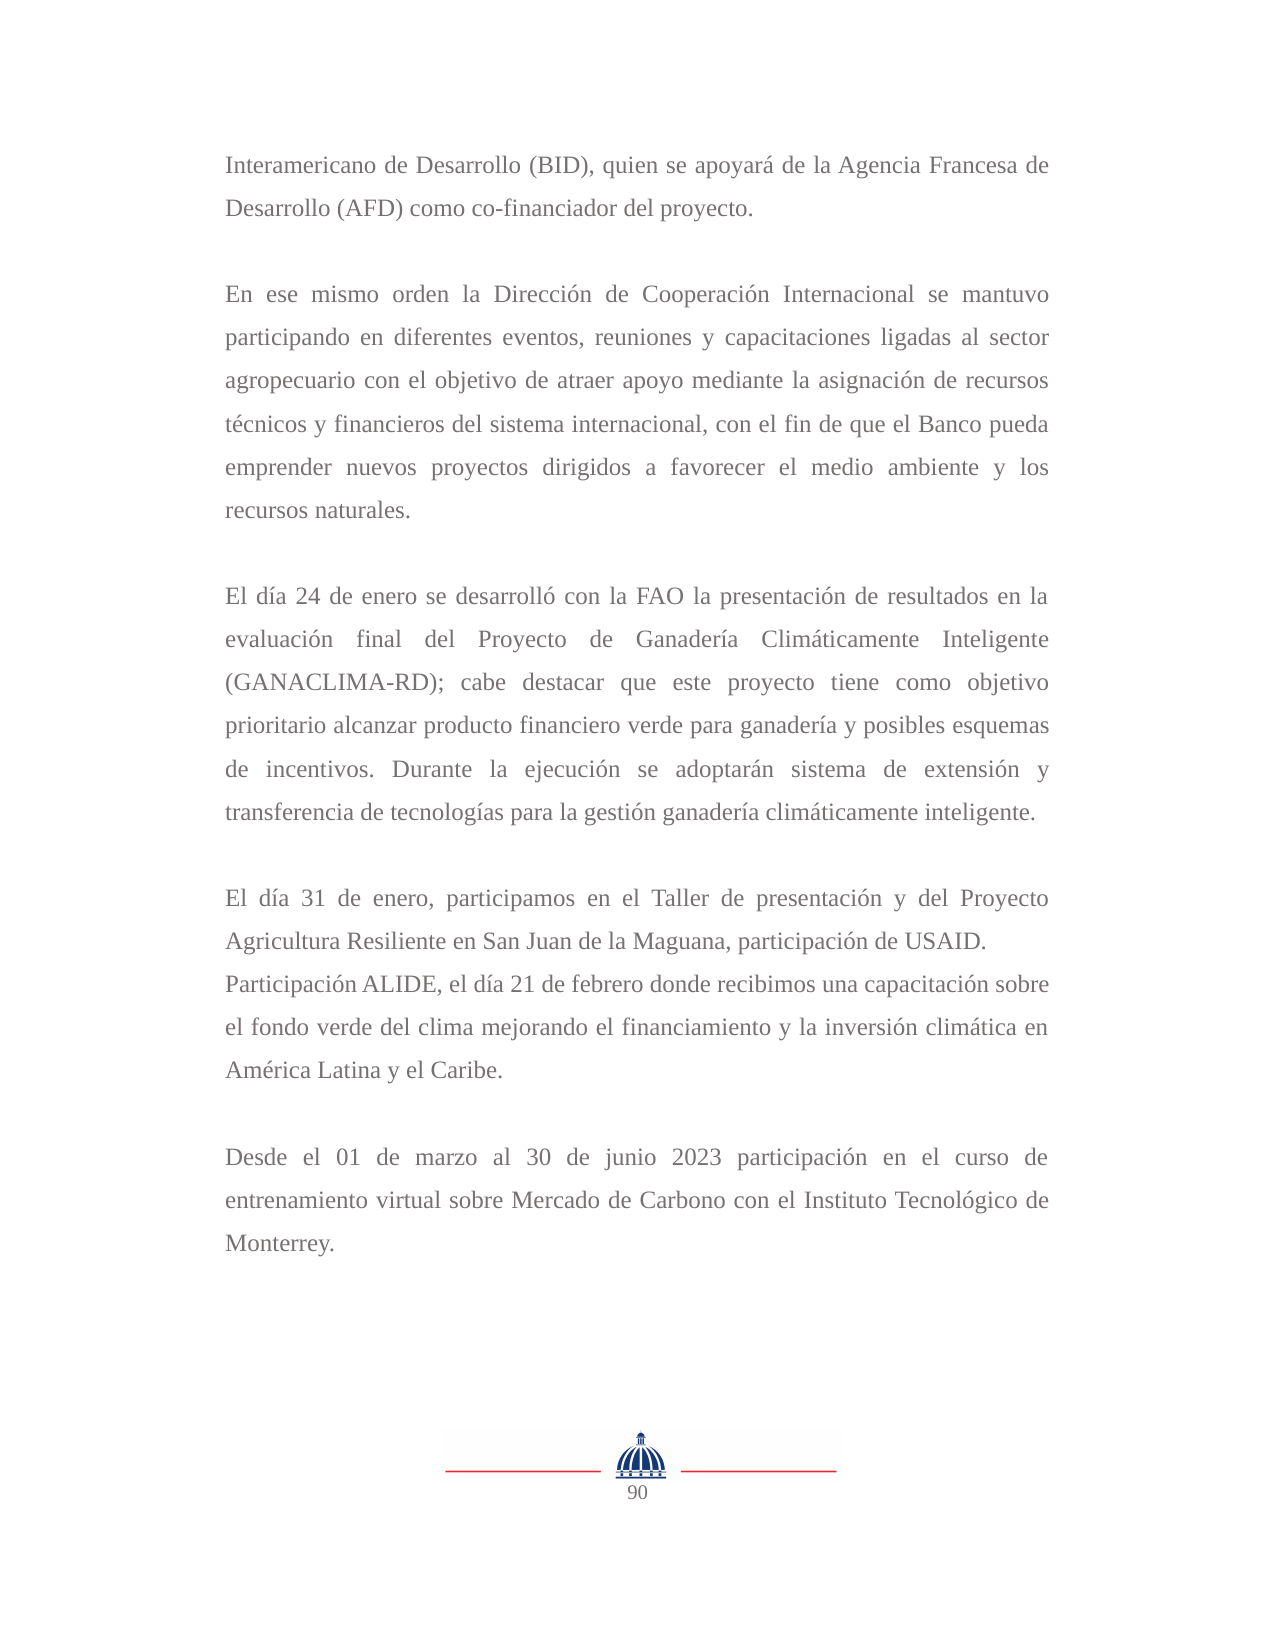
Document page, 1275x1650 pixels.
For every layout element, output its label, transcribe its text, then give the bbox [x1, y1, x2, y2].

text El día 24 de enero se desarrolló con la FAO la presentación de resultados en la evaluación final del Proyecto de Ganadería Climáticamente Inteligente (GANACLIMA-RD); cabe destacar que este proyecto tiene como objetivo prioritario alcanzar producto financiero verde para ganadería y posibles esquemas de incentivos. Durante la ejecución se adoptarán sistema de extensión y transferencia de tecnologías para la gestión ganadería climáticamente inteligente. [225, 581, 1050, 826]
text En ese mismo orden la Dirección de Cooperación Internacional se mantuvo participando en diferentes eventos, reuniones y capacitaciones ligadas al sector agropecuario con el objetivo de atraer apoyo mediante la asignación de recursos técnicos y financieros del sistema internacional, con el fin de que el Banco pueda emprender nuevos proyectos dirigidos a favorecer el medio ambiente y los recursos naturales. [225, 279, 1050, 524]
text Participación ALIDE, el día 21 de febrero donde recibimos una capacitación sobre el fondo verde del clima mejorando el financiamiento y la inversión climática en América Latina y el Caribe. [225, 969, 1050, 1084]
text Desde el 01 de marzo al 30 de junio 2023 participación en el curso de entrenamiento virtual sobre Mercado de Carbono con el Instituto Tecnológico de Monterrey. [225, 1142, 1050, 1257]
picture [442, 1427, 843, 1483]
text El día 31 de enero, participamos en el Taller de presentación y del Proyecto Agricultura Resiliente en San Juan de la Maguana, participación de USAID. [225, 883, 1050, 955]
